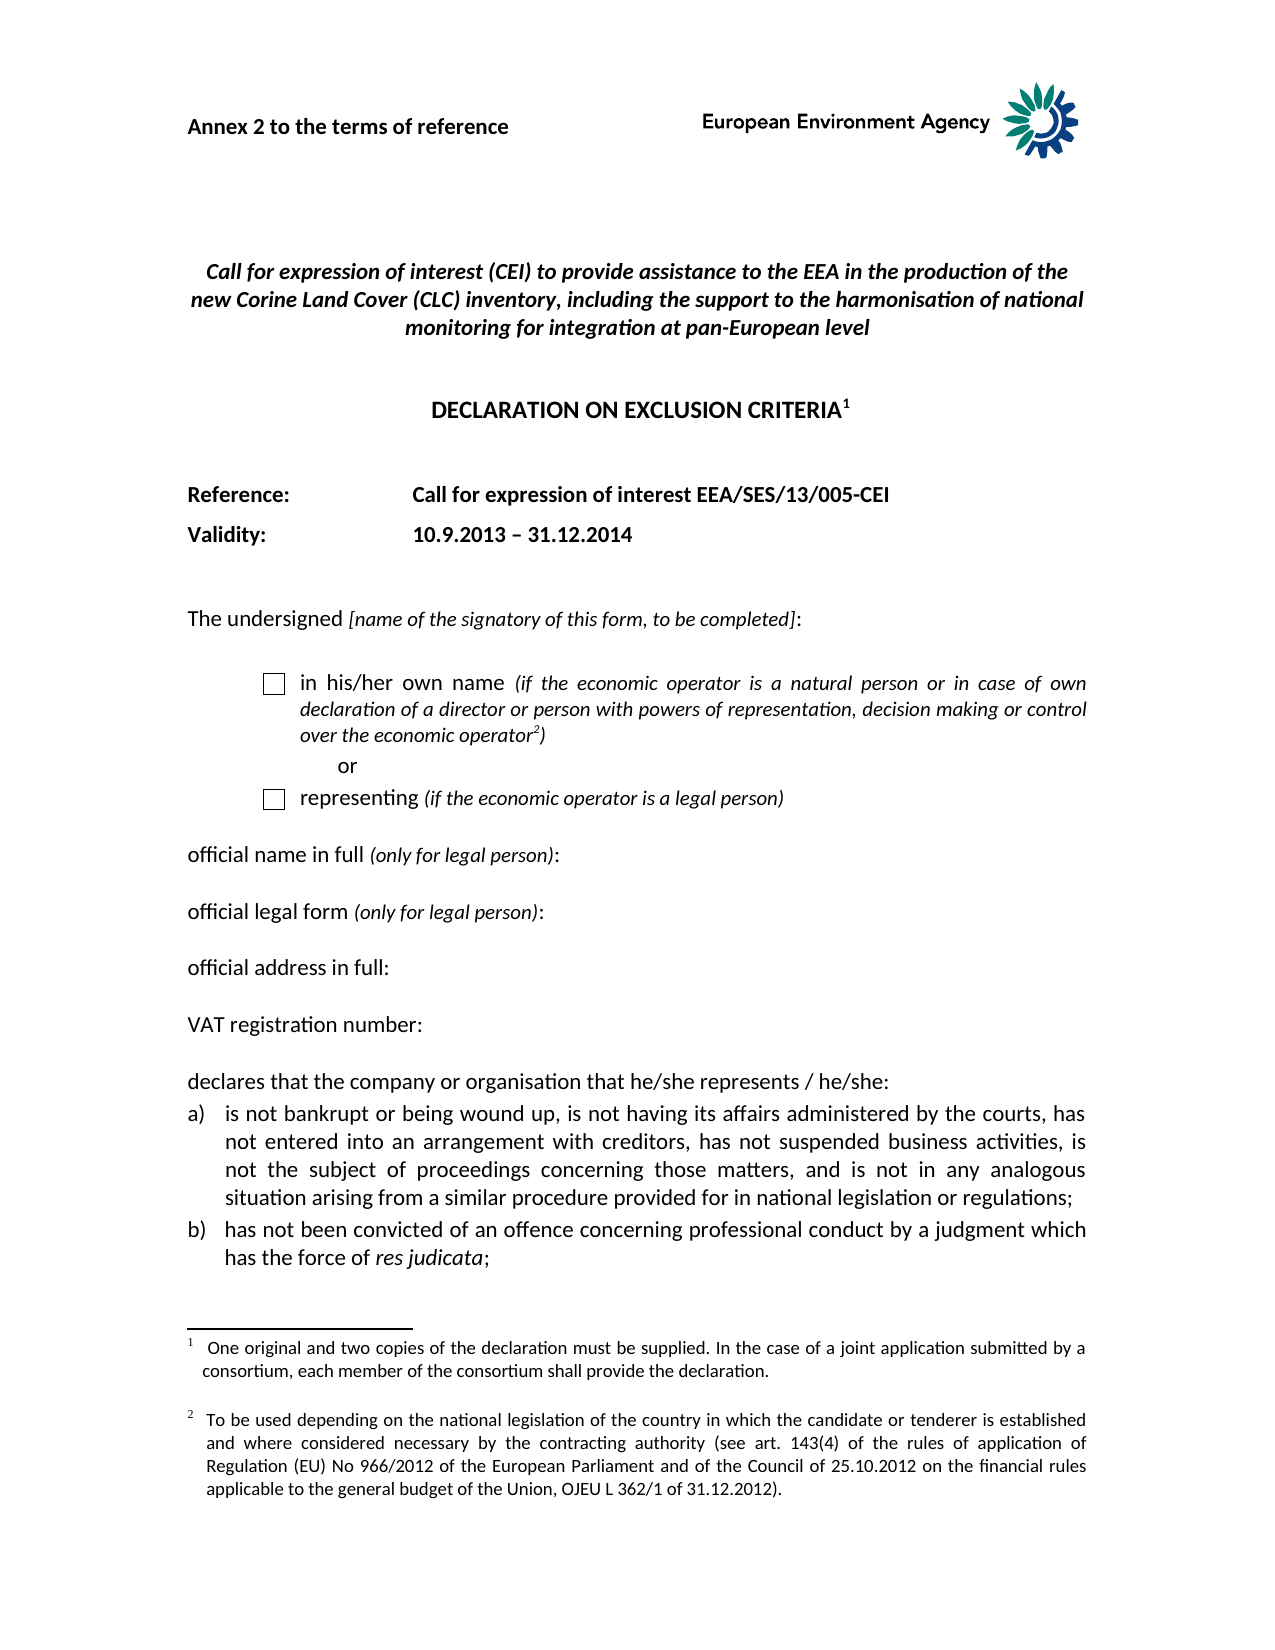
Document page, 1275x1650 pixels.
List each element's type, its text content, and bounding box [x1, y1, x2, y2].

list is not bankrupt or being wound up, is not having its affairs administered by the courts, has not entered into an arrangement with creditors, has not suspended business activities, is not the subject of proceedings concerning those matters, and is not in any analogous situation arising from a similar procedure provided for in national legislation or regulations; [187, 1099, 1088, 1211]
text or [262, 751, 1088, 779]
text Validity: 10.9.2013 – 31.12.2014 [187, 520, 1088, 548]
text official address in full: [187, 953, 1088, 982]
text official legal form (only for legal person): [187, 897, 1088, 925]
text Call for expression of interest (CEI) to provide assistance to the EEA in the production of the new Corine Land Cover (CLC) inventory, including the support to the harmonisation of national monitoring for integration at pan-European level [187, 257, 1088, 341]
text in his/her own name (if the economic operator is a natural person or in case of own declaration of a director or person with powers of representation, decision making or control over the economic operator) [262, 668, 1088, 747]
list has not been convicted of an offence concerning professional conduct by a judgment which has the force of res judicata; [187, 1215, 1088, 1271]
text DECLARATION ON EXCLUSION CRITERIA [187, 394, 1088, 424]
text VAT registration number: [187, 1010, 1088, 1038]
text The undersigned [name of the signatory of this form, to be completed]: [187, 604, 1088, 632]
text official name in full (only for legal person): [187, 840, 1088, 868]
text representing (if the economic operator is a legal person) [262, 783, 1088, 812]
text declares that the company or organisation that he/she represents / he/she: [187, 1067, 1088, 1095]
text Reference: Call for expression of interest EEA/SES/13/005-CEI [187, 480, 1088, 508]
